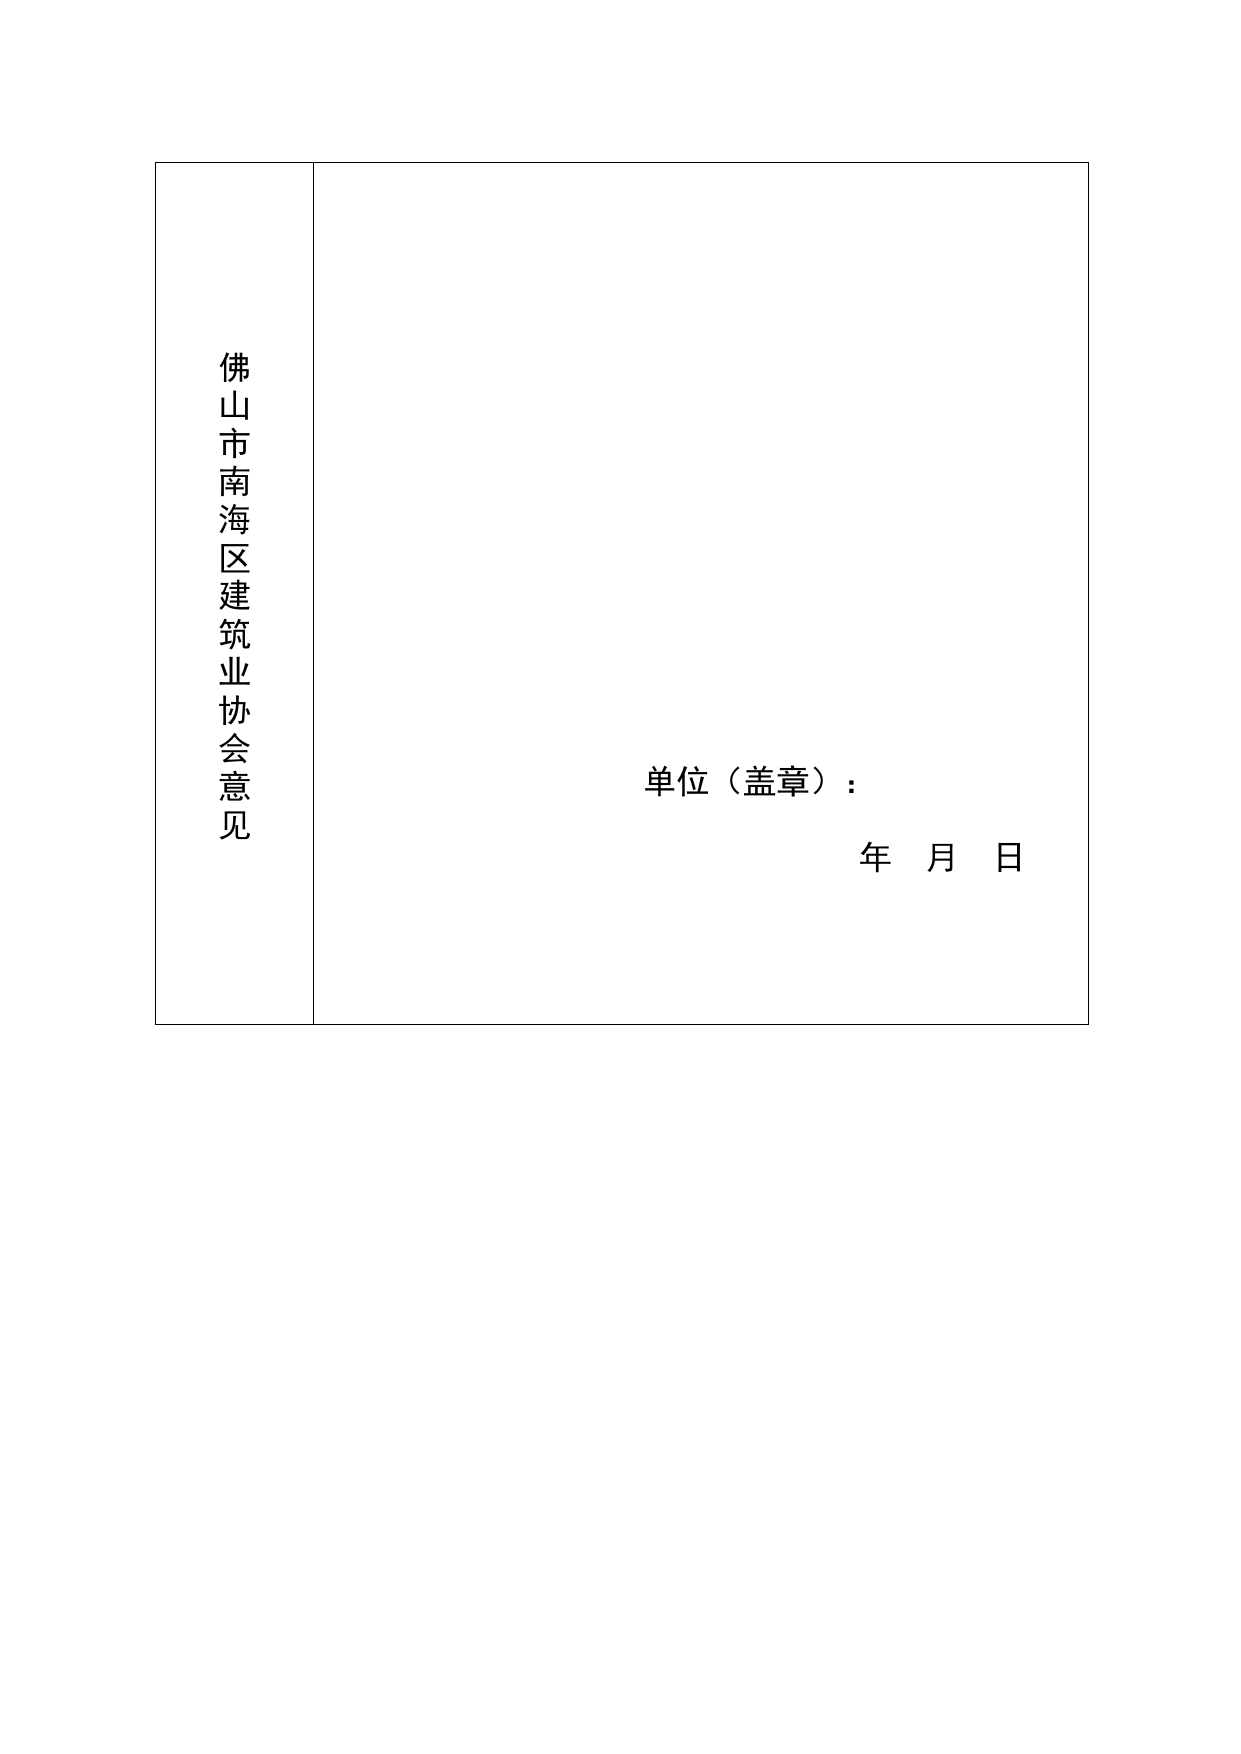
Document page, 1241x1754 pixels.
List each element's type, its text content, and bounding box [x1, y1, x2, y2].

table_cell 佛 山 市 南 海 区 建 筑 业 协 会 意 见 [156, 163, 313, 1024]
table_cell 单位（盖章）： 年 月 日 [314, 163, 1088, 1024]
